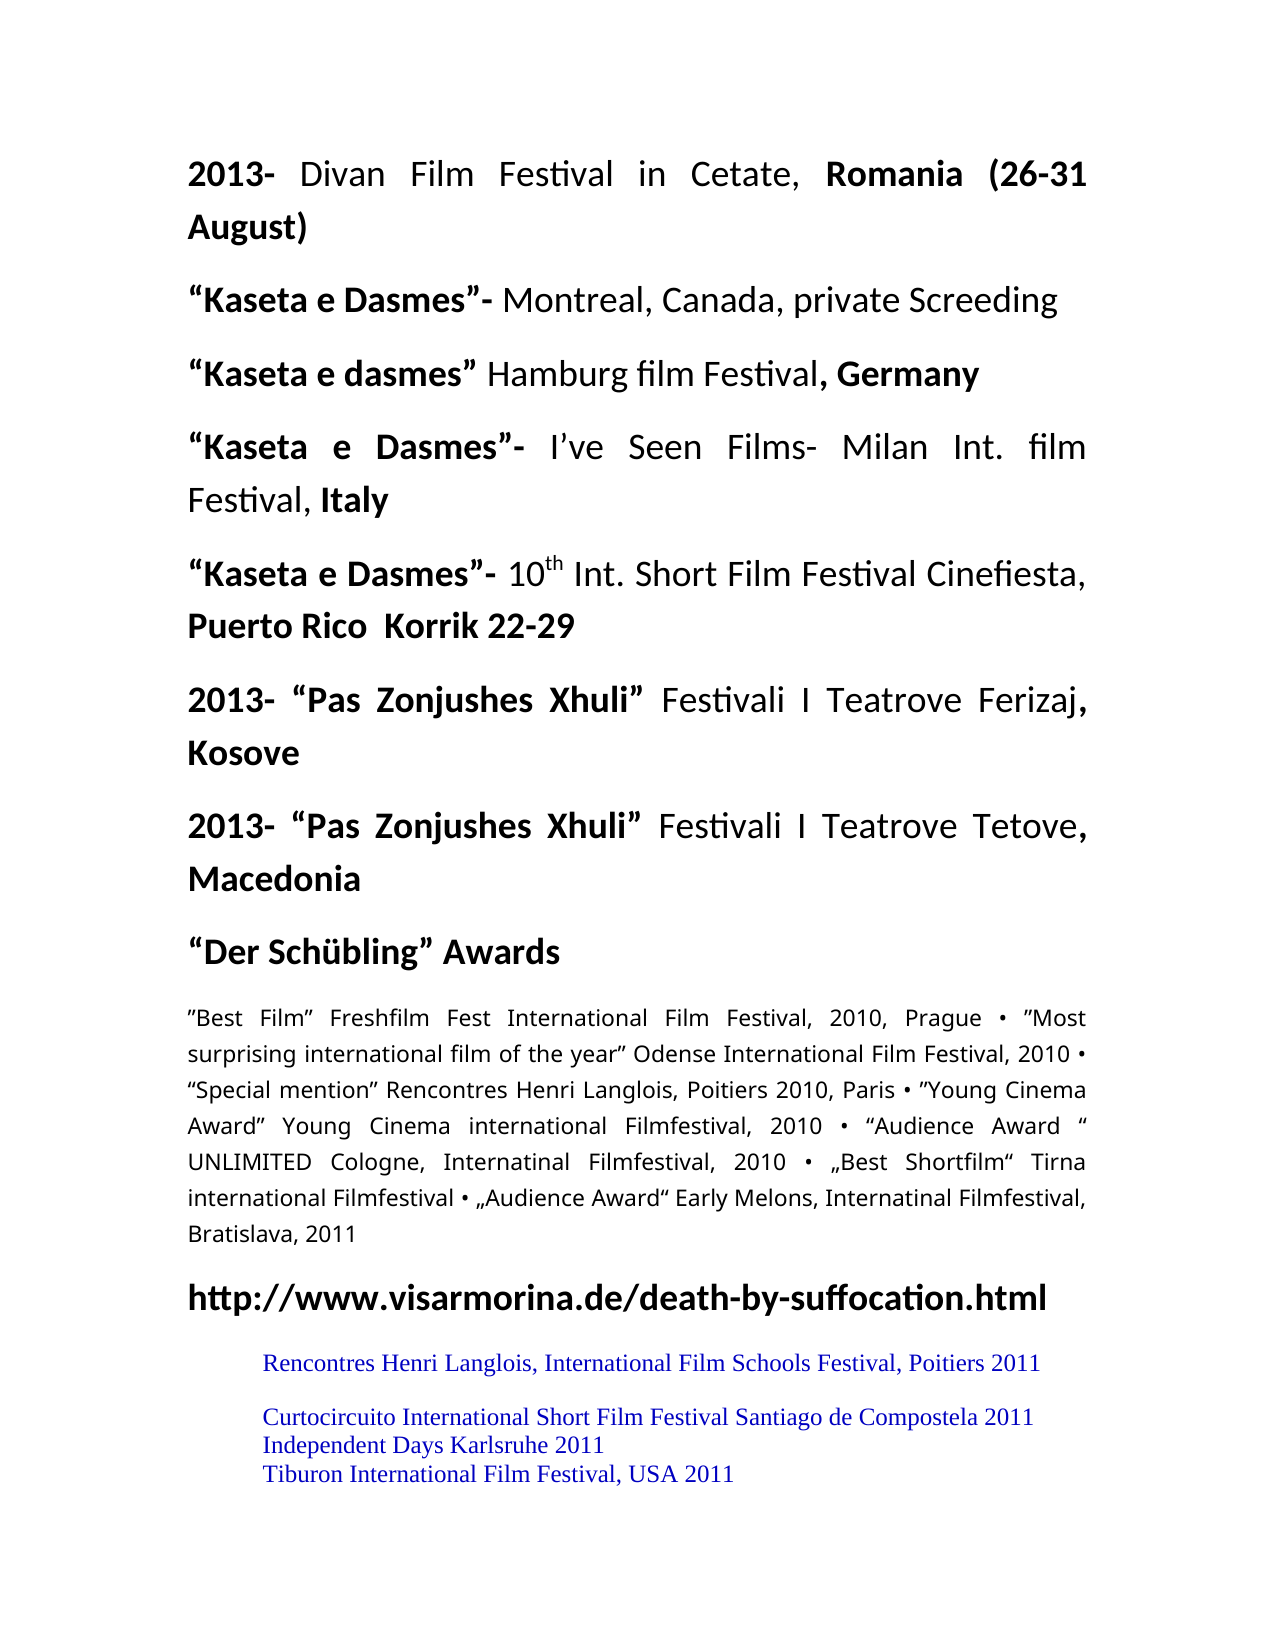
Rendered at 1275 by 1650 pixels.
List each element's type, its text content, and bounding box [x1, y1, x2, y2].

list Tiburon International Film Festival, USA 2011 [187, 1459, 1087, 1488]
list Independent Days Karlsruhe 2011 [187, 1430, 1087, 1459]
text “Der Schübling” Awards [187, 928, 1087, 974]
text 2013- “Pas Zonjushes Xhuli” Festivali I Teatrove Tetove, Macedonia [187, 802, 1087, 901]
list Curtocircuito International Short Film Festival Santiago de Compostela 2011 [187, 1402, 1087, 1430]
text “Kaseta e Dasmes”- Montreal, Canada, private Screeding [187, 276, 1087, 322]
text 2013- Divan Film Festival in Cetate, Romania (26-31 August) [187, 150, 1087, 248]
text “Kaseta e Dasmes”- I’ve Seen Films- Milan Int. film Festival, Italy [187, 423, 1087, 522]
text ”Best Film” Freshfilm Fest International Film Festival, 2010, Prague • ”Most surprising international film of the year” Odense International Film Festival, 2010 • “Special mention” Rencontres Henri Langlois, Poitiers 2010, Paris • ”Young Cinema Award” Young Cinema international Filmfestival, 2010 • “Audience Award “ UNLIMITED Cologne, Internatinal Filmfestival, 2010 • „Best Shortfilm“ Tirna international Filmfestival • „Audience Award“ Early Melons, Internatinal Filmfestival, Bratislava, 2011 [187, 1002, 1087, 1249]
text “Kaseta e Dasmes”- 10th Int. Short Film Festival Cinefiesta, Puerto Rico Korrik 22-29 [187, 549, 1087, 648]
text Rencontres Henri Langlois, International Film Schools Festival, Poitiers 2011 [187, 1348, 1087, 1377]
text “Kaseta e dasmes” Hamburg film Festival, Germany [187, 350, 1087, 396]
text 2013- “Pas Zonjushes Xhuli” Festivali I Teatrove Ferizaj, Kosove [187, 676, 1087, 774]
text http://www.visarmorina.de/death-by-suffocation.html [187, 1274, 1087, 1320]
